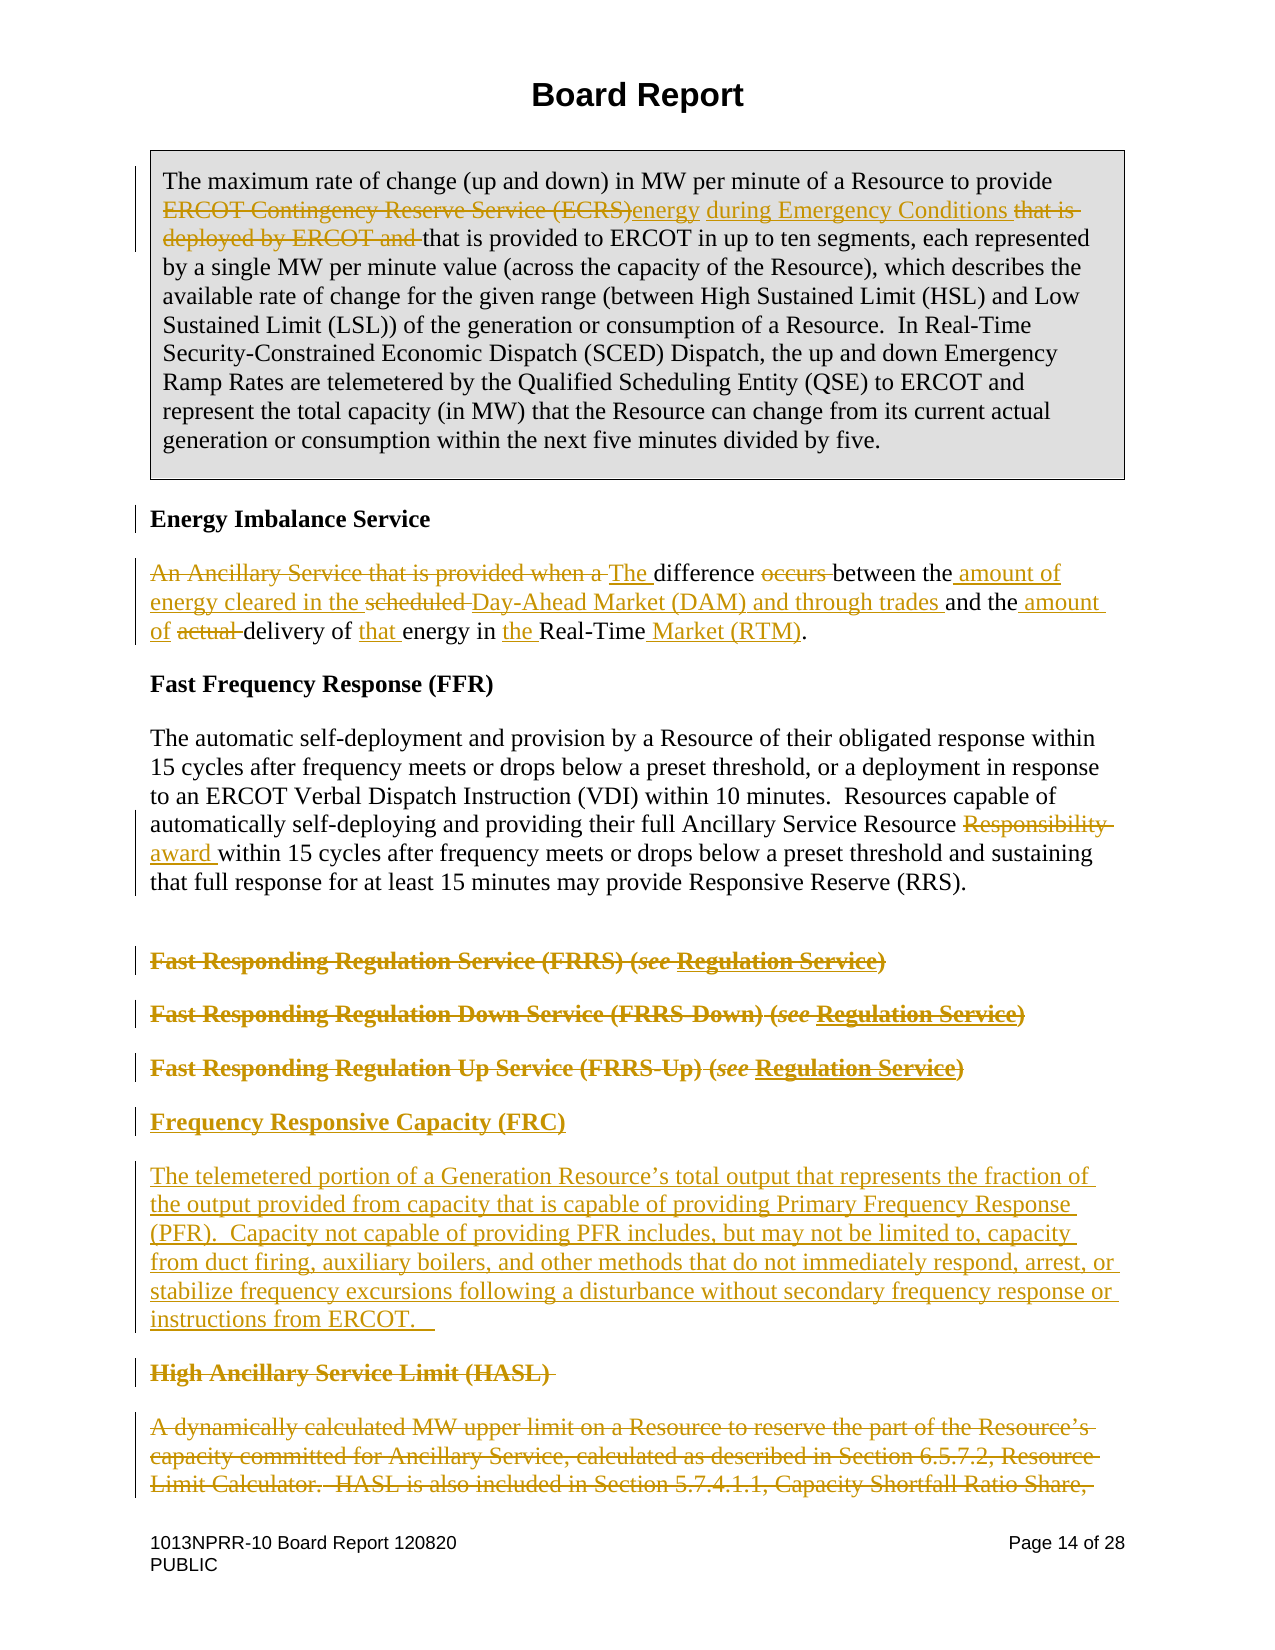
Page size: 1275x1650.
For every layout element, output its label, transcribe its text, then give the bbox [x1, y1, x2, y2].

text The automatic self-deployment and provision by a Resource of their obligated response within 15 cycles after frequency meets or drops below a preset threshold, or a deployment in response to an ERCOT Verbal Dispatch Instruction (VDI) within 10 minutes. Resources capable of automatically self-deploying and providing their full Ancillary Service Resource within 15 cycles after frequency meets or drops below a preset threshold and sustaining that full response for at least 15 minutes may provide Responsive Reserve (RRS). [150, 723, 1125, 896]
text Fast Frequency Response (FFR) [150, 669, 1125, 698]
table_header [151, 151, 1124, 478]
text Energy Imbalance Service [150, 504, 1125, 533]
text difference between the and the delivery of energy in Real-Time. [150, 558, 1125, 644]
